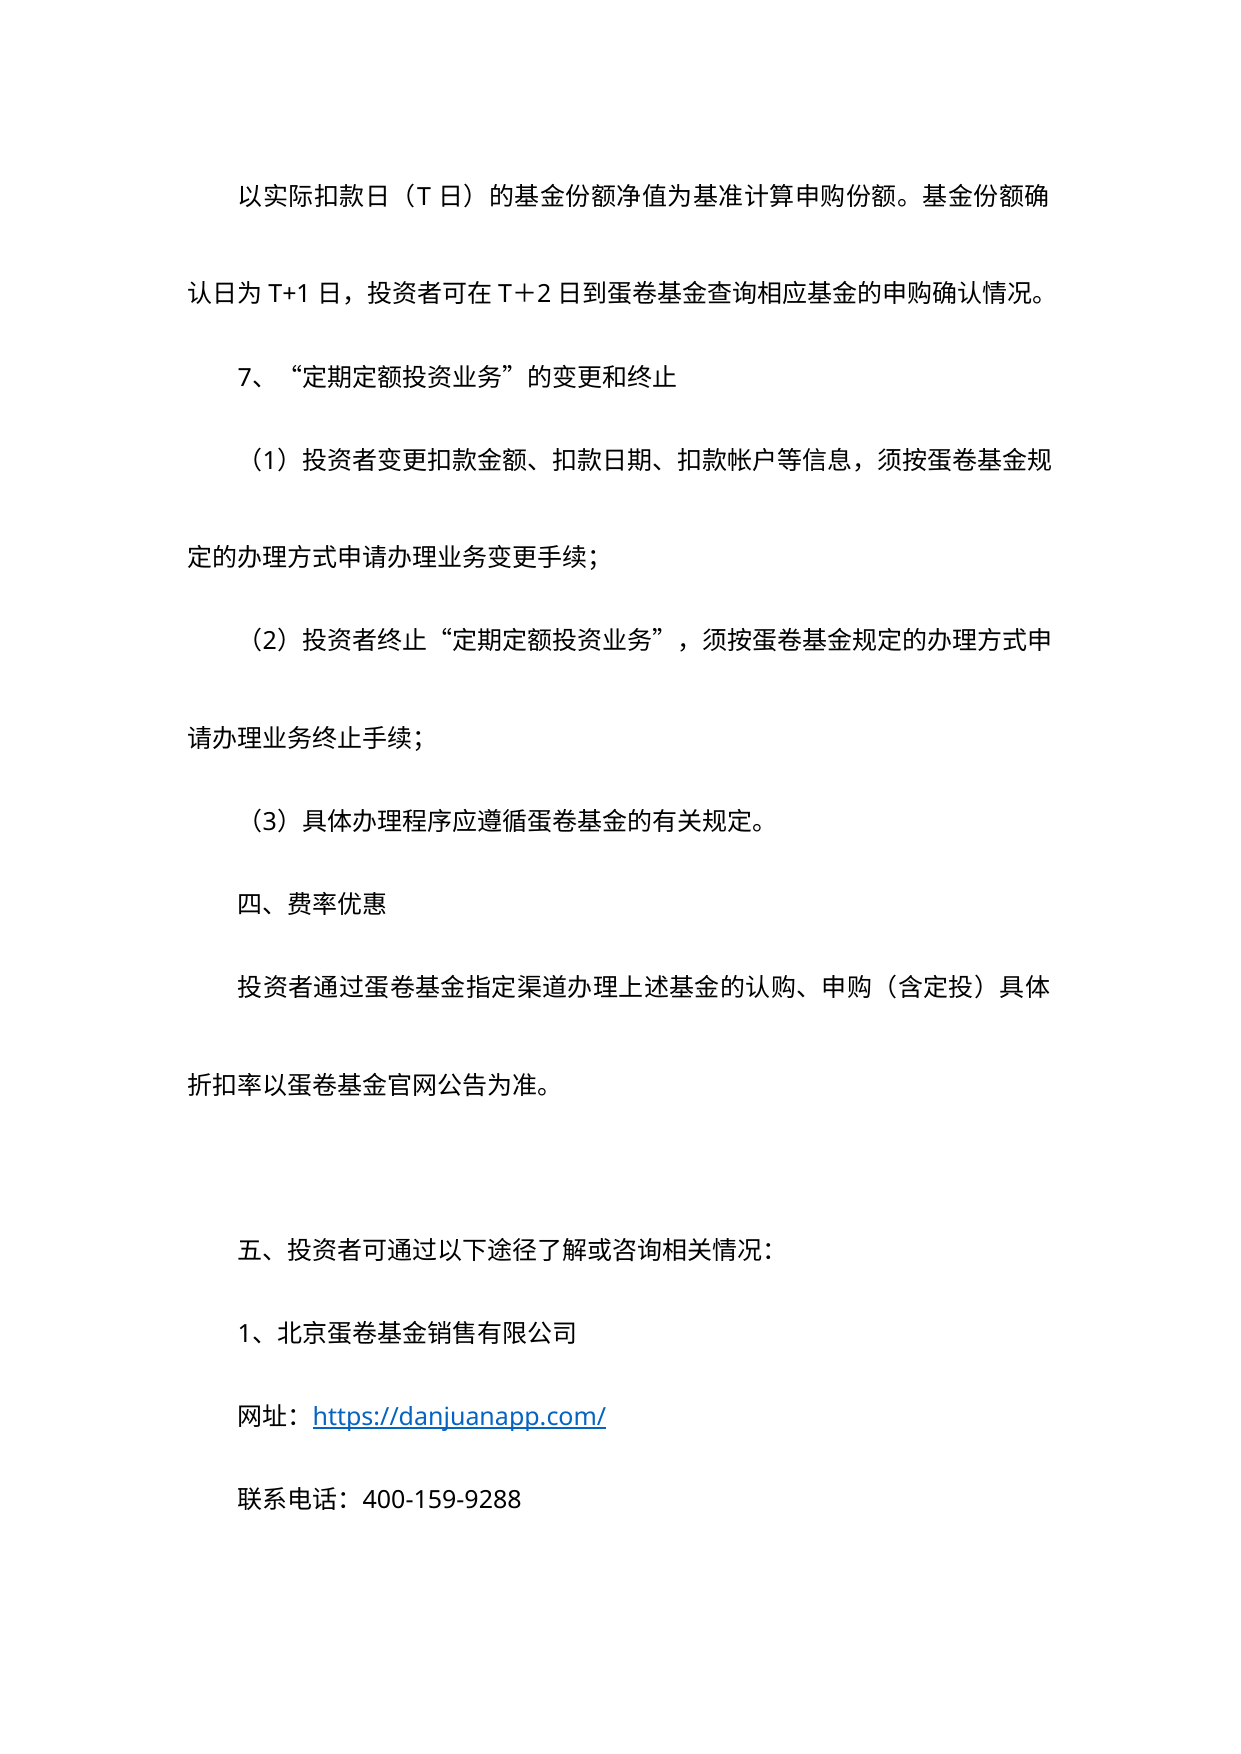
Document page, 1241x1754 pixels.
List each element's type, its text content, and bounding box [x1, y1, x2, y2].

text （1）投资者变更扣款金额、扣款日期、扣款帐户等信息，须按蛋卷基金规定的办理方式申请办理业务变更手续； [187, 426, 1053, 588]
text 联系电话：400-159-9288 [187, 1465, 1053, 1530]
text 五、投资者可通过以下途径了解或咨询相关情况： [187, 1216, 1053, 1281]
text （2）投资者终止“定期定额投资业务”，须按蛋卷基金规定的办理方式申请办理业务终止手续； [187, 606, 1053, 769]
text 1、北京蛋卷基金销售有限公司 [187, 1299, 1053, 1364]
text 投资者通过蛋卷基金指定渠道办理上述基金的认购、申购（含定投）具体折扣率以蛋卷基金官网公告为准。 [187, 953, 1053, 1116]
text 网址：https://danjuanapp.com/ [187, 1382, 1053, 1447]
text （3）具体办理程序应遵循蛋卷基金的有关规定。 [187, 787, 1053, 852]
text 以实际扣款日（T 日）的基金份额净值为基准计算申购份额。基金份额确认日为 T+1 日，投资者可在 T＋2 日到蛋卷基金查询相应基金的申购确认情况。 [187, 162, 1053, 324]
text 四、费率优惠 [187, 870, 1053, 935]
text 7、“定期定额投资业务”的变更和终止 [187, 343, 1053, 408]
